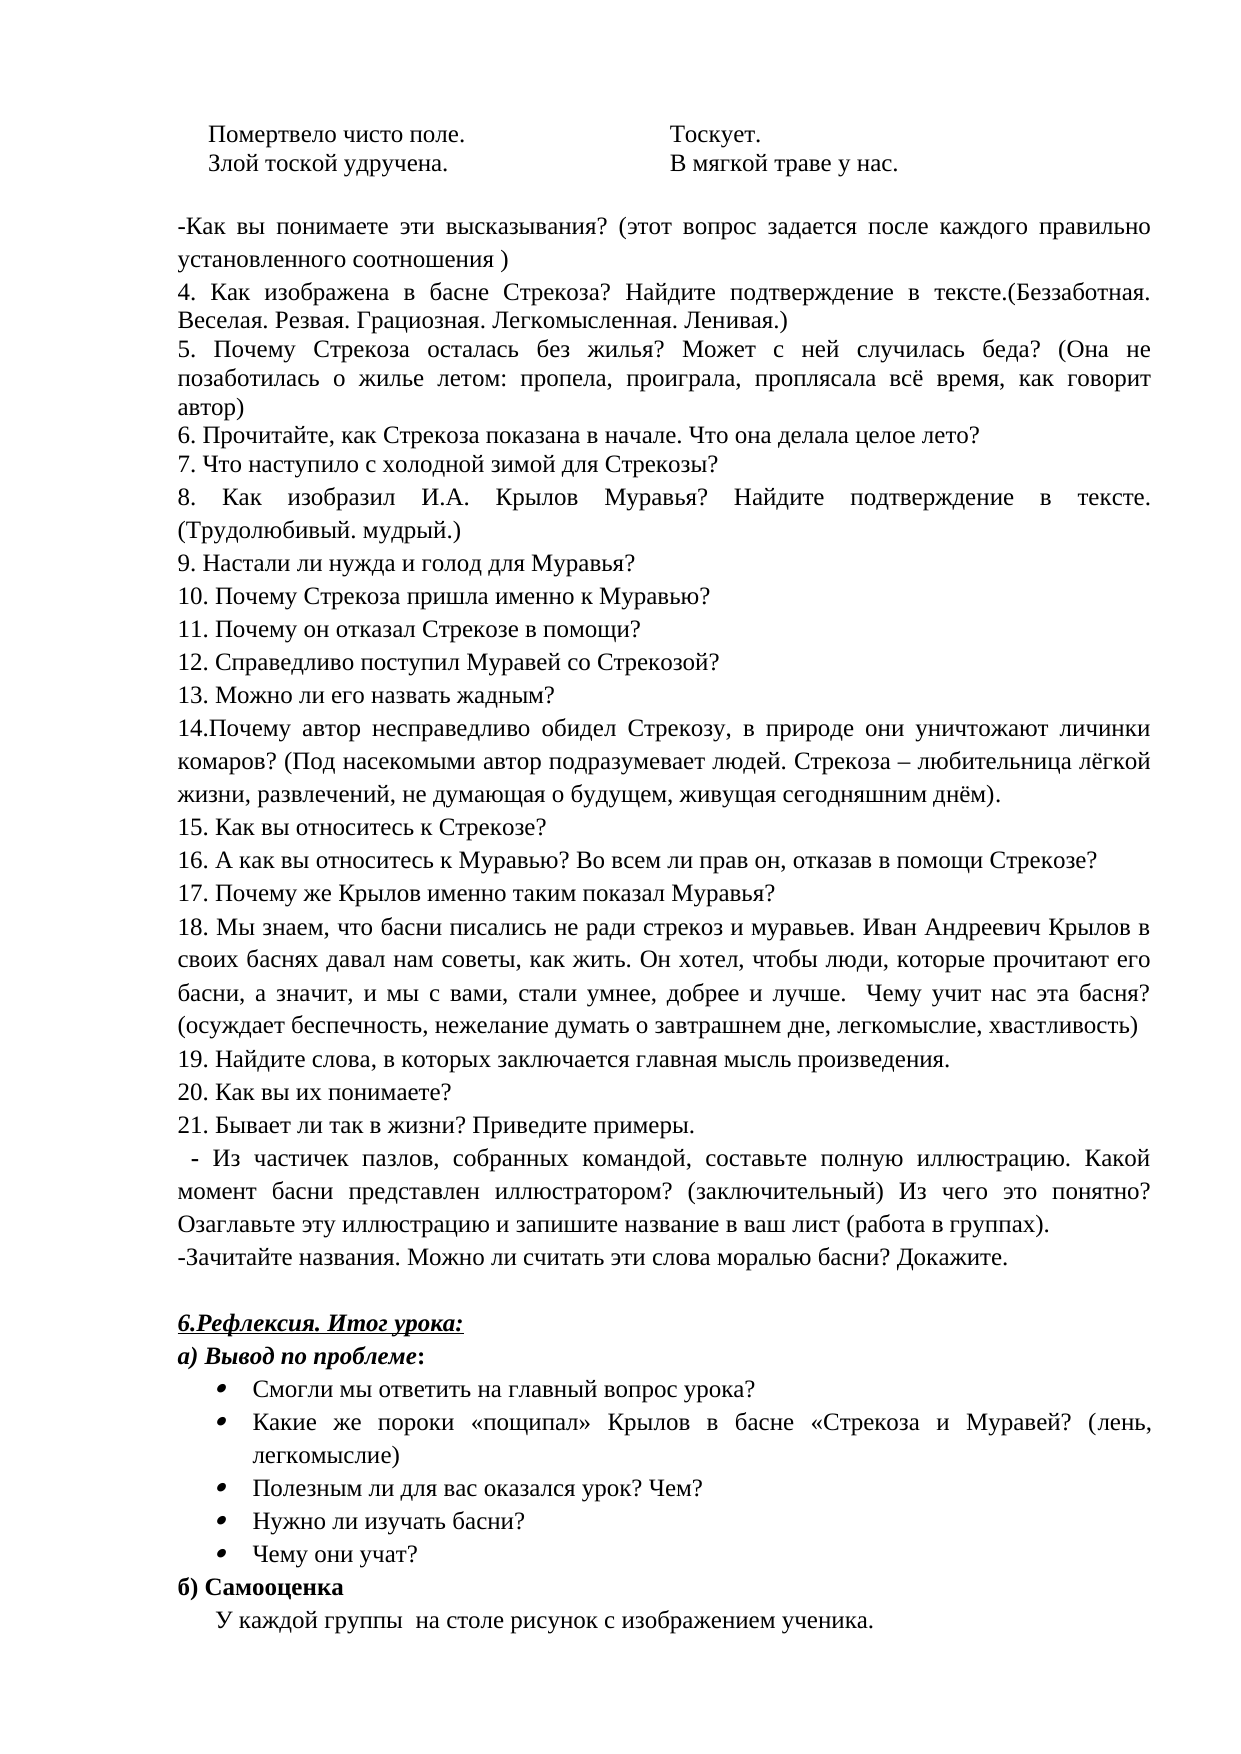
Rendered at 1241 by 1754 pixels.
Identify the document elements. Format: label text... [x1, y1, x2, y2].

list Нужно ли изучать басни? [215, 1506, 1152, 1535]
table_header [197, 119, 658, 177]
text -Как вы понимаете эти высказывания? (этот вопрос задается после каждого правильно установленного соотношения ) [177, 211, 1152, 272]
text -Зачитайте названия. Можно ли считать эти слова моралью басни? Докажите. [177, 1242, 1152, 1271]
text 5. Почему Стрекоза осталась без жилья? Может с ней случилась беда? (Она не позаботилась о жилье летом: пропела, проиграла, проплясала всё время, как говорит автор) [177, 334, 1152, 421]
list Какие же пороки «пощипал» Крылов в басне «Стрекоза и Муравей? (лень, легкомыслие) [215, 1407, 1152, 1469]
list Чему они учат? [215, 1539, 1152, 1568]
text У каждой группы на столе рисунок с изображением ученика. [215, 1605, 1152, 1634]
text 19. Найдите слова, в которых заключается главная мысль произведения. [177, 1044, 1152, 1072]
text 4. Как изображена в басне Стрекоза? Найдите подтверждение в тексте.(Беззаботная. Веселая. Резвая. Грациозная. Легкомысленная. Ленивая.) [177, 277, 1152, 334]
text 12. Справедливо поступил Муравей со Стрекозой? [177, 647, 1152, 676]
text 15. Как вы относитесь к Стрекозе? [177, 812, 1152, 841]
text 18. Мы знаем, что басни писались не ради стрекоз и муравьев. Иван Андреевич Крылов в своих баснях давал нам советы, как жить. Он хотел, чтобы люди, которые прочитают его басни, а значит, и мы с вами, стали умнее, добрее и лучше. Чему учит нас эта басня? (осуждает беспечность, нежелание думать о завтрашнем дне, легкомыслие, хвастливость) [177, 912, 1152, 1039]
text 20. Как вы их понимаете? [177, 1077, 1152, 1105]
text 6. Прочитайте, как Стрекоза показана в начале. Что она делала целое лето? [177, 421, 1152, 449]
text 6.Рефлексия. Итог урока: [177, 1308, 1152, 1337]
text 21. Бывает ли так в жизни? Приведите примеры. [177, 1110, 1152, 1138]
list Смогли мы ответить на главный вопрос урока? [215, 1374, 1152, 1403]
text 14.Почему автор несправедливо обидел Стрекозу, в природе они уничтожают личинки комаров? (Под насекомыми автор подразумевает людей. Стрекоза – любительница лёгкой жизни, развлечений, не думающая о будущем, живущая сегодняшним днём). [177, 713, 1152, 808]
text 13. Можно ли его назвать жадным? [177, 680, 1152, 709]
text 8. Как изобразил И.А. Крылов Муравья? Найдите подтверждение в тексте.(Трудолюбивый. мудрый.) [177, 482, 1152, 544]
text 17. Почему же Крылов именно таким показал Муравья? [177, 878, 1152, 907]
text 11. Почему он отказал Стрекозе в помощи? [177, 614, 1152, 643]
text 16. А как вы относитесь к Муравью? Во всем ли прав он, отказав в помощи Стрекозе? [177, 846, 1152, 874]
list б) Самооценка [177, 1572, 1152, 1601]
text - Из частичек пазлов, собранных командой, составьте полную иллюстрацию. Какой момент басни представлен иллюстратором? (заключительный) Из чего это понятно? Озаглавьте эту иллюстрацию и запишите название в ваш лист (работа в группах). [177, 1143, 1152, 1237]
text 10. Почему Стрекоза пришла именно к Муравью? [177, 581, 1152, 610]
text 7. Что наступило с холодной зимой для Стрекозы? [177, 449, 1152, 478]
text а) Вывод по проблеме: [177, 1341, 1152, 1369]
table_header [659, 119, 1119, 177]
list Полезным ли для вас оказался урок? Чем? [215, 1473, 1152, 1502]
text 9. Настали ли нужда и голод для Муравья? [177, 548, 1152, 577]
